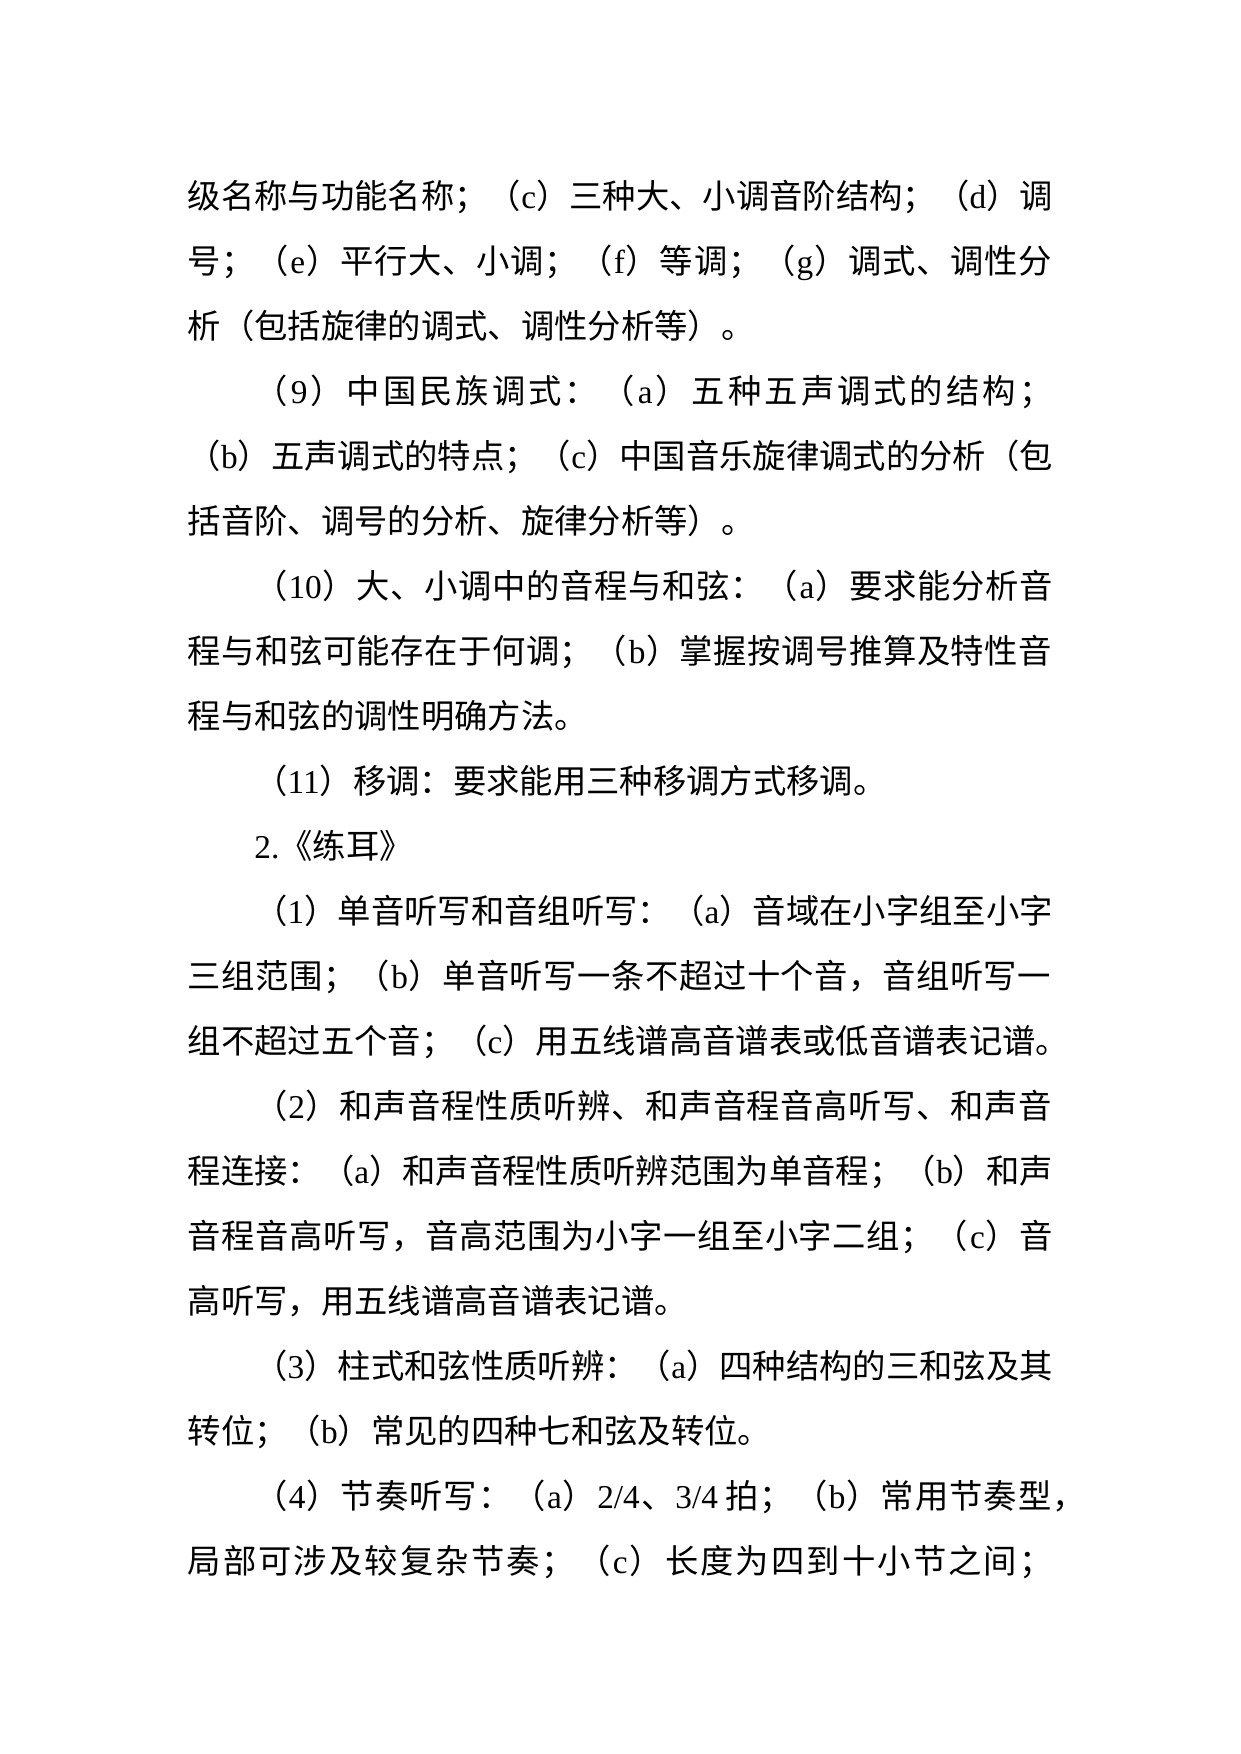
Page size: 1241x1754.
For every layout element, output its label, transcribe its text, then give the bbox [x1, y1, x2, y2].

text （9）中国民族调式：（a）五种五声调式的结构；（b）五声调式的特点；（c）中国音乐旋律调式的分析（包括音阶、调号的分析、旋律分析等）。 [187, 357, 1053, 552]
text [187, 162, 1053, 357]
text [187, 1462, 1053, 1592]
text （11）移调：要求能用三种移调方式移调。 [187, 747, 1053, 812]
text 2.《练耳》 [187, 812, 1053, 877]
text （2）和声音程性质听辨、和声音程音高听写、和声音程连接：（a）和声音程性质听辨范围为单音程；（b）和声音程音高听写，音高范围为小字一组至小字二组；（c）音高听写，用五线谱高音谱表记谱。 [187, 1072, 1053, 1332]
text （10）大、小调中的音程与和弦：（a）要求能分析音程与和弦可能存在于何调；（b）掌握按调号推算及特性音程与和弦的调性明确方法。 [187, 552, 1053, 747]
text （1）单音听写和音组听写：（a）音域在小字组至小字三组范围；（b）单音听写一条不超过十个音，音组听写一组不超过五个音；（c）用五线谱高音谱表或低音谱表记谱。 [187, 877, 1053, 1072]
text （3）柱式和弦性质听辨：（a）四种结构的三和弦及其转位；（b）常见的四种七和弦及转位。 [187, 1332, 1053, 1462]
